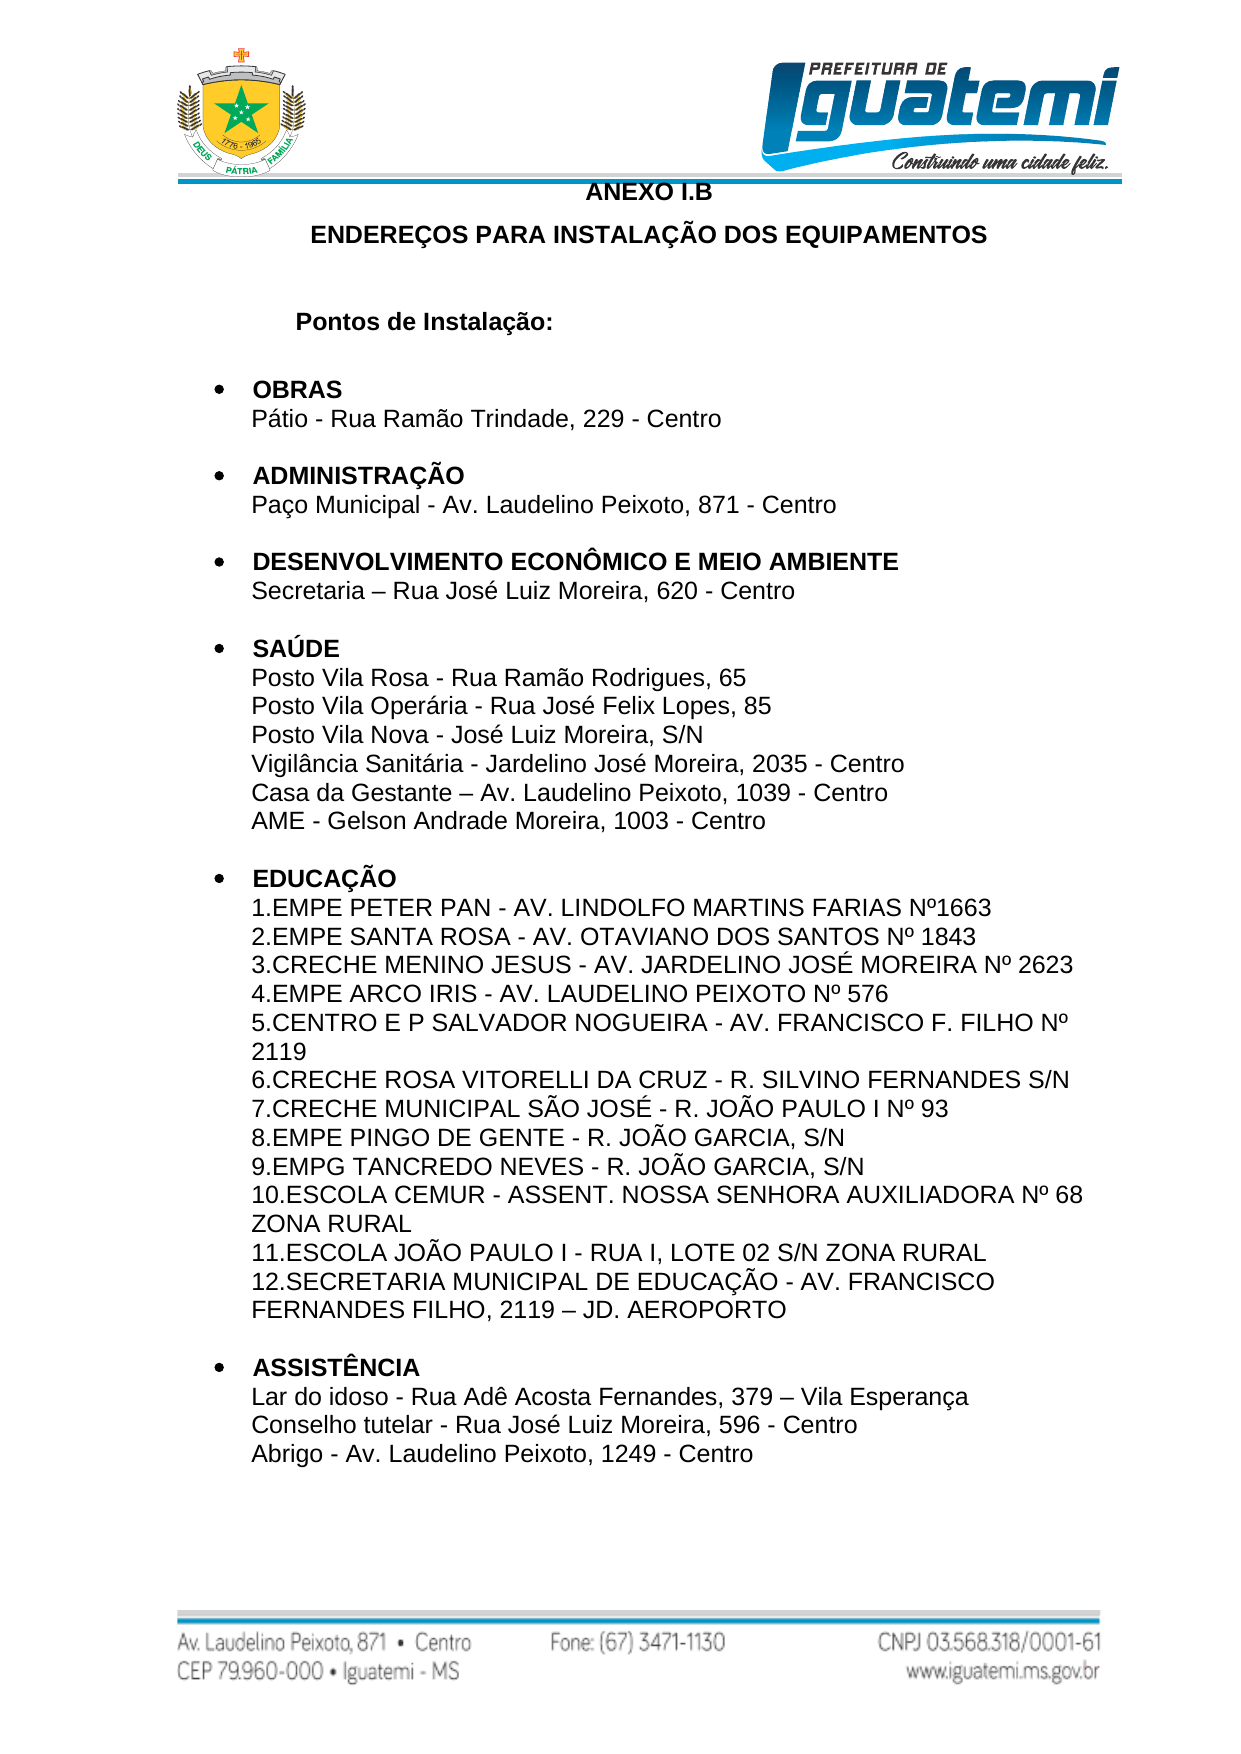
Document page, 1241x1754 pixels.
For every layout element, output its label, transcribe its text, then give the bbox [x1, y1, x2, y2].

text Posto Vila Rosa - Rua Ramão Rodrigues, 65 [177, 663, 1122, 691]
text 4.EMPE ARCO IRIS - AV. LAUDELINO PEIXOTO Nº 576 [177, 979, 1122, 1008]
text Posto Vila Nova - José Luiz Moreira, S/N [177, 720, 1122, 749]
text 11.ESCOLA JOÃO PAULO I - RUA I, LOTE 02 S/N ZONA RURAL [177, 1238, 1122, 1266]
text Posto Vila Operária - Rua José Felix Lopes, 85 [177, 691, 1122, 720]
text Pátio - Rua Ramão Trindade, 229 - Centro [177, 403, 1122, 432]
text Casa da Gestante – Av. Laudelino Peixoto, 1039 - Centro [177, 778, 1122, 806]
list DESENVOLVIMENTO ECONÔMICO E MEIO AMBIENTE [215, 547, 1122, 576]
picture [177, 1610, 1103, 1688]
text 6.CRECHE ROSA VITORELLI DA CRUZ - R. SILVINO FERNANDES S/N [177, 1065, 1122, 1094]
list ASSISTÊNCIA [215, 1353, 1122, 1382]
text Pontos de Instalação: [295, 307, 1122, 335]
text Abrigo - Av. Laudelino Peixoto, 1249 - Centro [177, 1439, 1122, 1468]
text AME - Gelson Andrade Moreira, 1003 - Centro [177, 806, 1122, 835]
list OBRAS [215, 375, 1122, 403]
text 9.EMPG TANCREDO NEVES - R. JOÃO GARCIA, S/N [177, 1151, 1122, 1180]
text Conselho tutelar - Rua José Luiz Moreira, 596 - Centro [177, 1410, 1122, 1439]
text Lar do idoso - Rua Adê Acosta Fernandes, 379 – Vila Esperança [177, 1382, 1122, 1410]
list SAÚDE [215, 634, 1122, 663]
text Secretaria – Rua José Luiz Moreira, 620 - Centro [177, 576, 1122, 605]
text ENDEREÇOS PARA INSTALAÇÃO DOS EQUIPAMENTOS [177, 220, 1121, 249]
text 7.CRECHE MUNICIPAL SÃO JOSÉ - R. JOÃO PAULO I Nº 93 [177, 1094, 1122, 1123]
text Vigilância Sanitária - Jardelino José Moreira, 2035 - Centro [177, 749, 1122, 778]
list EDUCAÇÃO [215, 864, 1122, 893]
text 1.EMPE PETER PAN - AV. LINDOLFO MARTINS FARIAS Nº1663 [177, 893, 1122, 921]
text 12.SECRETARIA MUNICIPAL DE EDUCAÇÃO - AV. FRANCISCO FERNANDES FILHO, 2119 – JD. AEROPORTO [251, 1266, 1122, 1324]
list ADMINISTRAÇÃO [215, 461, 1122, 490]
text 10.ESCOLA CEMUR - ASSENT. NOSSA SENHORA AUXILIADORA Nº 68 ZONA RURAL [251, 1180, 1122, 1238]
text 8.EMPE PINGO DE GENTE - R. JOÃO GARCIA, S/N [177, 1123, 1122, 1151]
text ANEXO I.B [177, 177, 1121, 206]
text Paço Municipal - Av. Laudelino Peixoto, 871 - Centro [177, 490, 1122, 519]
text 3.CRECHE MENINO JESUS - AV. JARDELINO JOSÉ MOREIRA Nº 2623 [177, 950, 1122, 979]
text 2.EMPE SANTA ROSA - AV. OTAVIANO DOS SANTOS Nº 1843 [177, 921, 1122, 950]
text 5.CENTRO E P SALVADOR NOGUEIRA - AV. FRANCISCO F. FILHO Nº 2119 [251, 1008, 1122, 1065]
